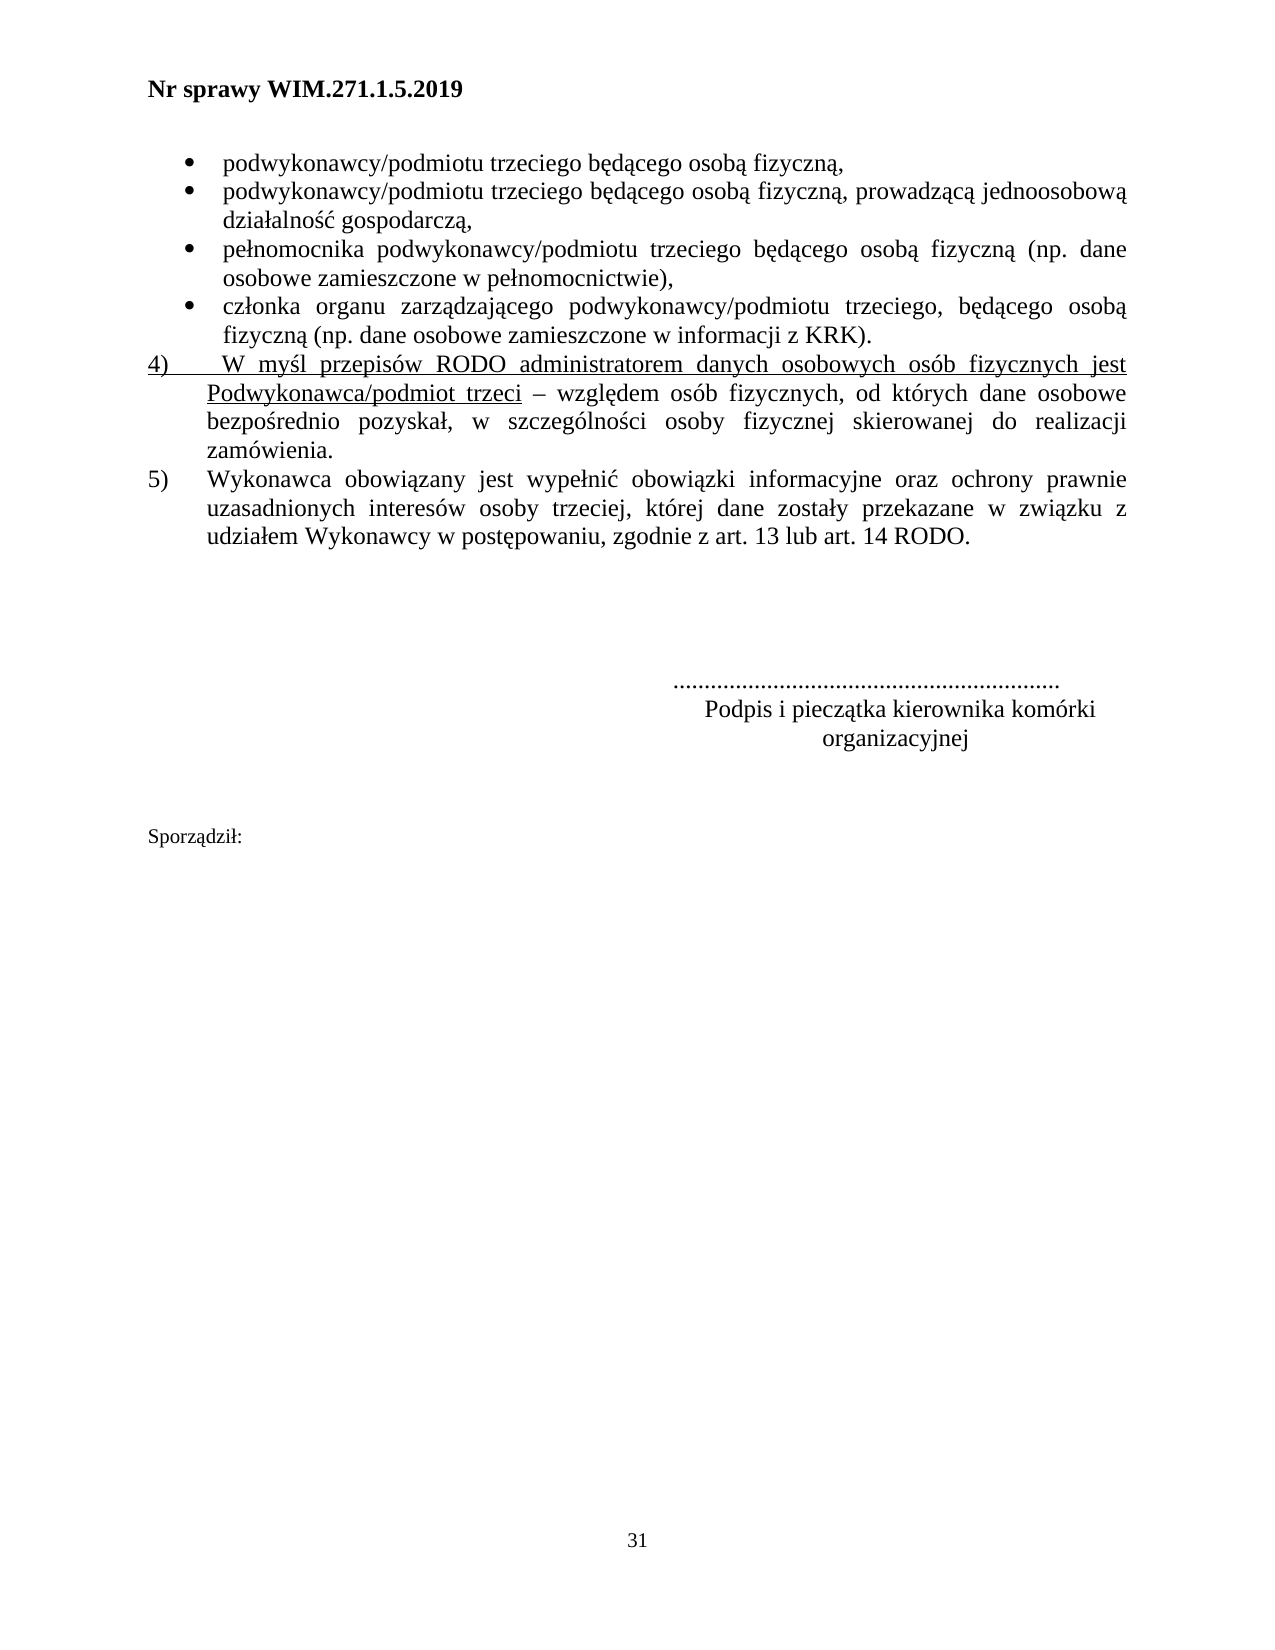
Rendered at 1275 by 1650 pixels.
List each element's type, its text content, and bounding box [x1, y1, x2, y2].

list podwykonawcy/podmiotu trzeciego będącego osobą fizyczną, prowadzącą jednoosobową działalność gospodarczą, [185, 176, 1127, 234]
text Sporządził: [148, 823, 1127, 848]
text .............................................................. [664, 665, 1127, 694]
text Podpis i pieczątka kierownika komórki organizacyjnej [664, 694, 1127, 751]
list pełnomocnika podwykonawcy/podmiotu trzeciego będącego osobą fizyczną (np. dane osobowe zamieszczone w pełnomocnictwie), [185, 234, 1127, 291]
list podwykonawcy/podmiotu trzeciego będącego osobą fizyczną, [185, 148, 1127, 176]
text 4) W myśl przepisów RODO administratorem danych osobowych osób fizycznych jest Podwykonawca/podmiot trzeci – względem osób fizycznych, od których dane osobowe bezpośrednio pozyskał, w szczególności osoby fizycznej skierowanej do realizacji zamówienia. [148, 349, 1127, 374]
text 4) W myśl przepisów RODO administratorem danych osobowych osób fizycznych jest Podwykonawca/podmiot trzeci – względem osób fizycznych, od których dane osobowe bezpośrednio pozyskał, w szczególności osoby fizycznej skierowanej do realizacji zamówienia. [148, 375, 1127, 464]
list członka organu zarządzającego podwykonawcy/podmiotu trzeciego, będącego osobą fizyczną (np. dane osobowe zamieszczone w informacji z KRK). [185, 291, 1127, 349]
text 5) Wykonawca obowiązany jest wypełnić obowiązki informacyjne oraz ochrony prawnie uzasadnionych interesów osoby trzeciej, której dane zostały przekazane w związku z udziałem Wykonawcy w postępowaniu, zgodnie z art. 13 lub art. 14 RODO. [148, 464, 1127, 550]
